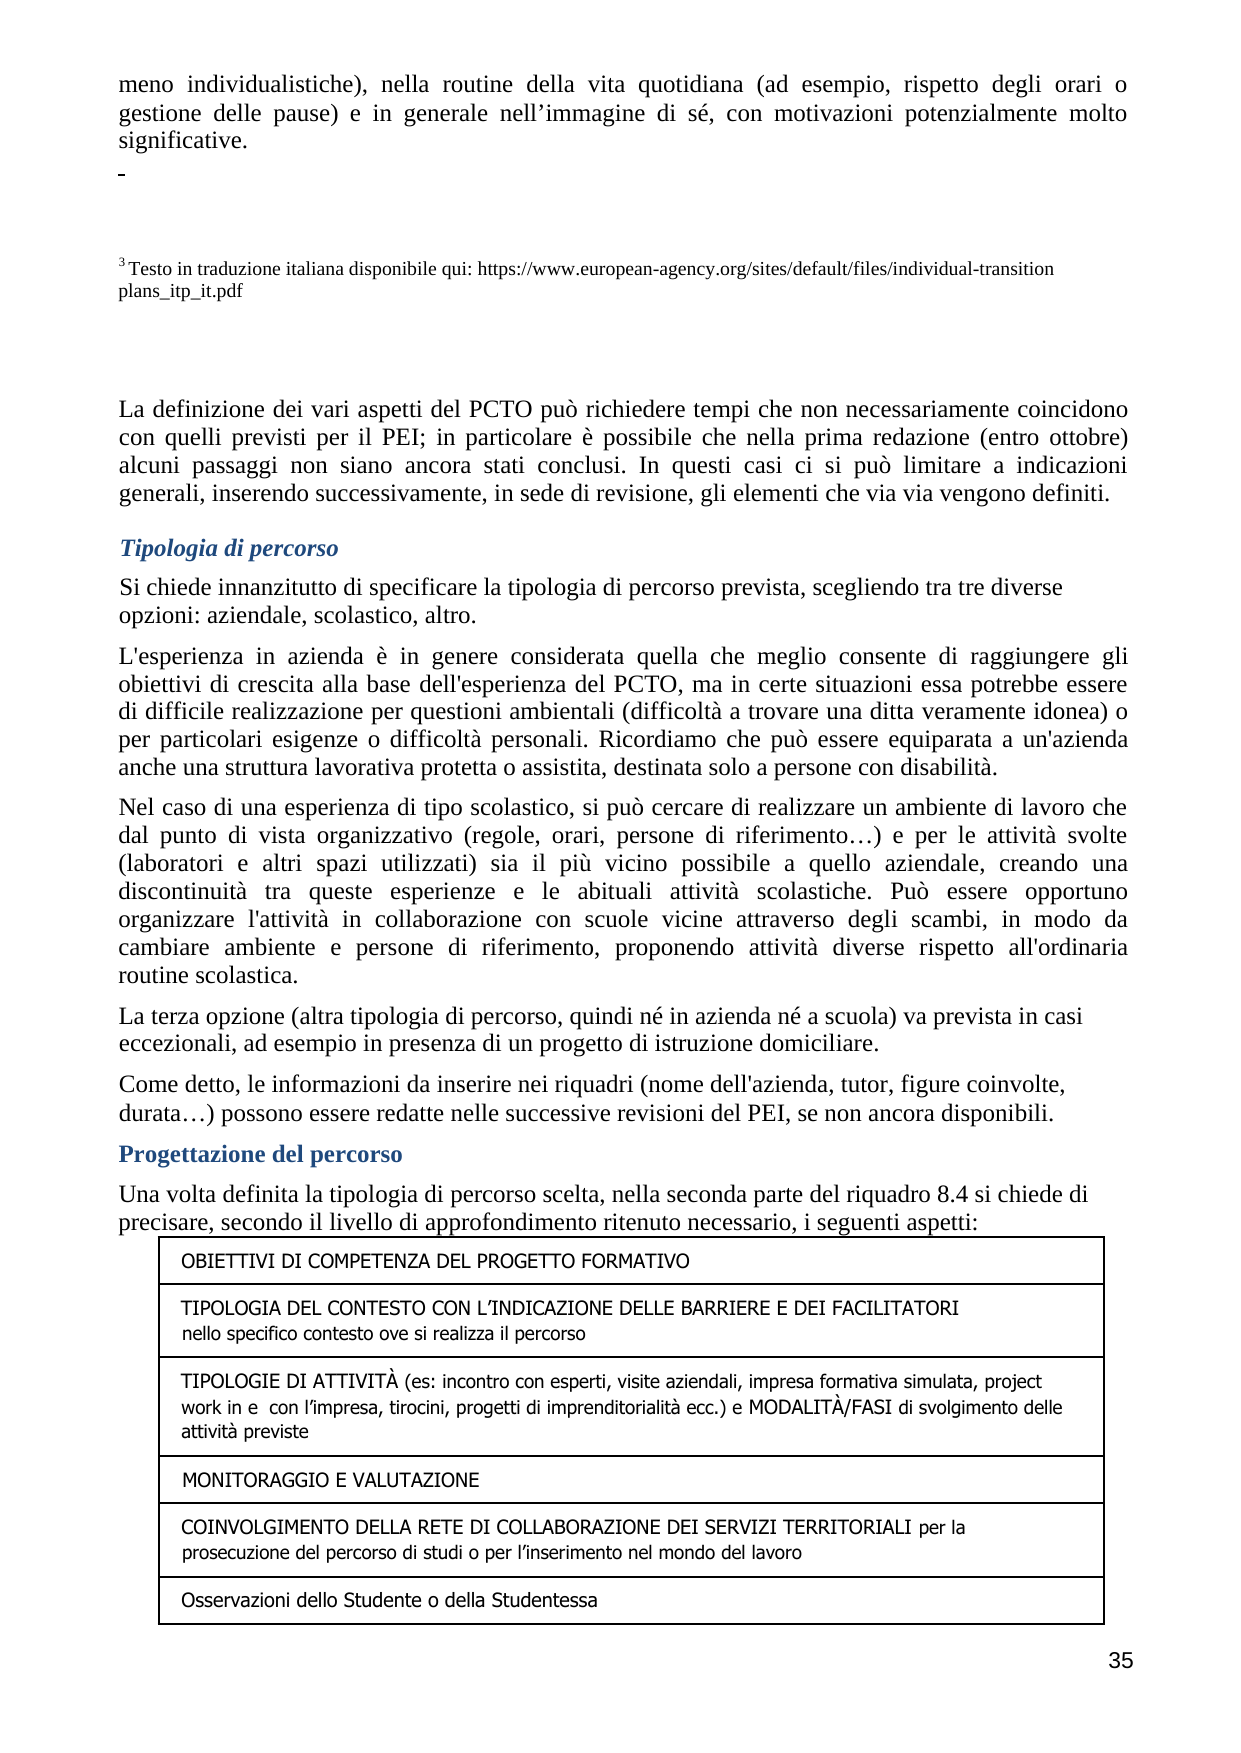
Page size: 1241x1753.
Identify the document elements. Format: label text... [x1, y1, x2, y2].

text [118, 71, 1129, 154]
text La definizione dei vari aspetti del PCTO può richiedere tempi che non necessariamente coincidono con quelli previsti per il PEI; in particolare è possibile che nella prima redazione (entro ottobre) alcuni passaggi non siano ancora stati conclusi. In questi casi ci si può limitare a indicazioni generali, inserendo successivamente, in sede di revisione, gli elementi che via via vengono definiti. [118, 395, 1129, 507]
table_cell MONITORAGGIO E VALUTAZIONE [160, 1457, 1103, 1502]
table_cell TIPOLOGIE DI ATTIVITÀ (es: incontro con esperti, visite aziendali, impresa formativa simulata, project work in e con l’impresa, tirocini, progetti di imprenditorialità ecc.) e MODALITÀ/FASI di svolgimento delle attività previste [160, 1358, 1103, 1455]
text 3 Testo in traduzione italiana disponibile qui: https://www.european-agency.org/sites/default/files/individual-transition plans_itp_it.pdf [118, 256, 1112, 302]
table_cell TIPOLOGIA DEL CONTESTO CON L’INDICAZIONE DELLE BARRIERE E DEI FACILITATORI nello specifico contesto ove si realizza il percorso [160, 1285, 1103, 1356]
text Una volta definita la tipologia di percorso scelta, nella seconda parte del riquadro 8.4 si chiede di precisare, secondo il livello di approfondimento ritenuto necessario, i seguenti aspetti: [118, 1181, 1128, 1236]
text Nel caso di una esperienza di tipo scolastico, si può cercare di realizzare un ambiente di lavoro che dal punto di vista organizzativo (regole, orari, persone di riferimento…) e per le attività svolte (laboratori e altri spazi utilizzati) sia il più vicino possibile a quello aziendale, creando una discontinuità tra queste esperienze e le abituali attività scolastiche. Può essere opportuno organizzare l'attività in collaborazione con scuole vicine attraverso degli scambi, in modo da cambiare ambiente e persone di riferimento, proponendo attività diverse rispetto all'ordinaria routine scolastica. [118, 794, 1129, 989]
text L'esperienza in azienda è in genere considerata quella che meglio consente di raggiungere gli obiettivi di crescita alla base dell'esperienza del PCTO, ma in certe situazioni essa potrebbe essere di difficile realizzazione per questioni ambientali (difficoltà a trovare una ditta veramente idonea) o per particolari esigenze o difficoltà personali. Ricordiamo che può essere equiparata a un'azienda anche una struttura lavorativa protetta o assistita, destinata solo a persone con disabilità. [118, 642, 1129, 780]
table_header OBIETTIVI DI COMPETENZA DEL PROGETTO FORMATIVO [160, 1238, 1103, 1283]
text Tipologia di percorso [119, 533, 1133, 561]
text La terza opzione (altra tipologia di percorso, quindi né in azienda né a scuola) va prevista in casi eccezionali, ad esempio in presenza di un progetto di istruzione domiciliare. [118, 1002, 1128, 1057]
text Come detto, le informazioni da inserire nei riquadri (nome dell'azienda, tutor, figure coinvolte, durata…) possono essere redatte nelle successive revisioni del PEI, se non ancora disponibili. [119, 1071, 1129, 1126]
table_cell COINVOLGIMENTO DELLA RETE DI COLLABORAZIONE DEI SERVIZI TERRITORIALI per la prosecuzione del percorso di studi o per l’inserimento nel mondo del lavoro [160, 1504, 1103, 1576]
text Progettazione del percorso [118, 1139, 1133, 1168]
table_cell Osservazioni dello Studente o della Studentessa [160, 1578, 1103, 1622]
text Si chiede innanzitutto di specificare la tipologia di percorso prevista, scegliendo tra tre diverse opzioni: aziendale, scolastico, altro. [119, 574, 1128, 629]
